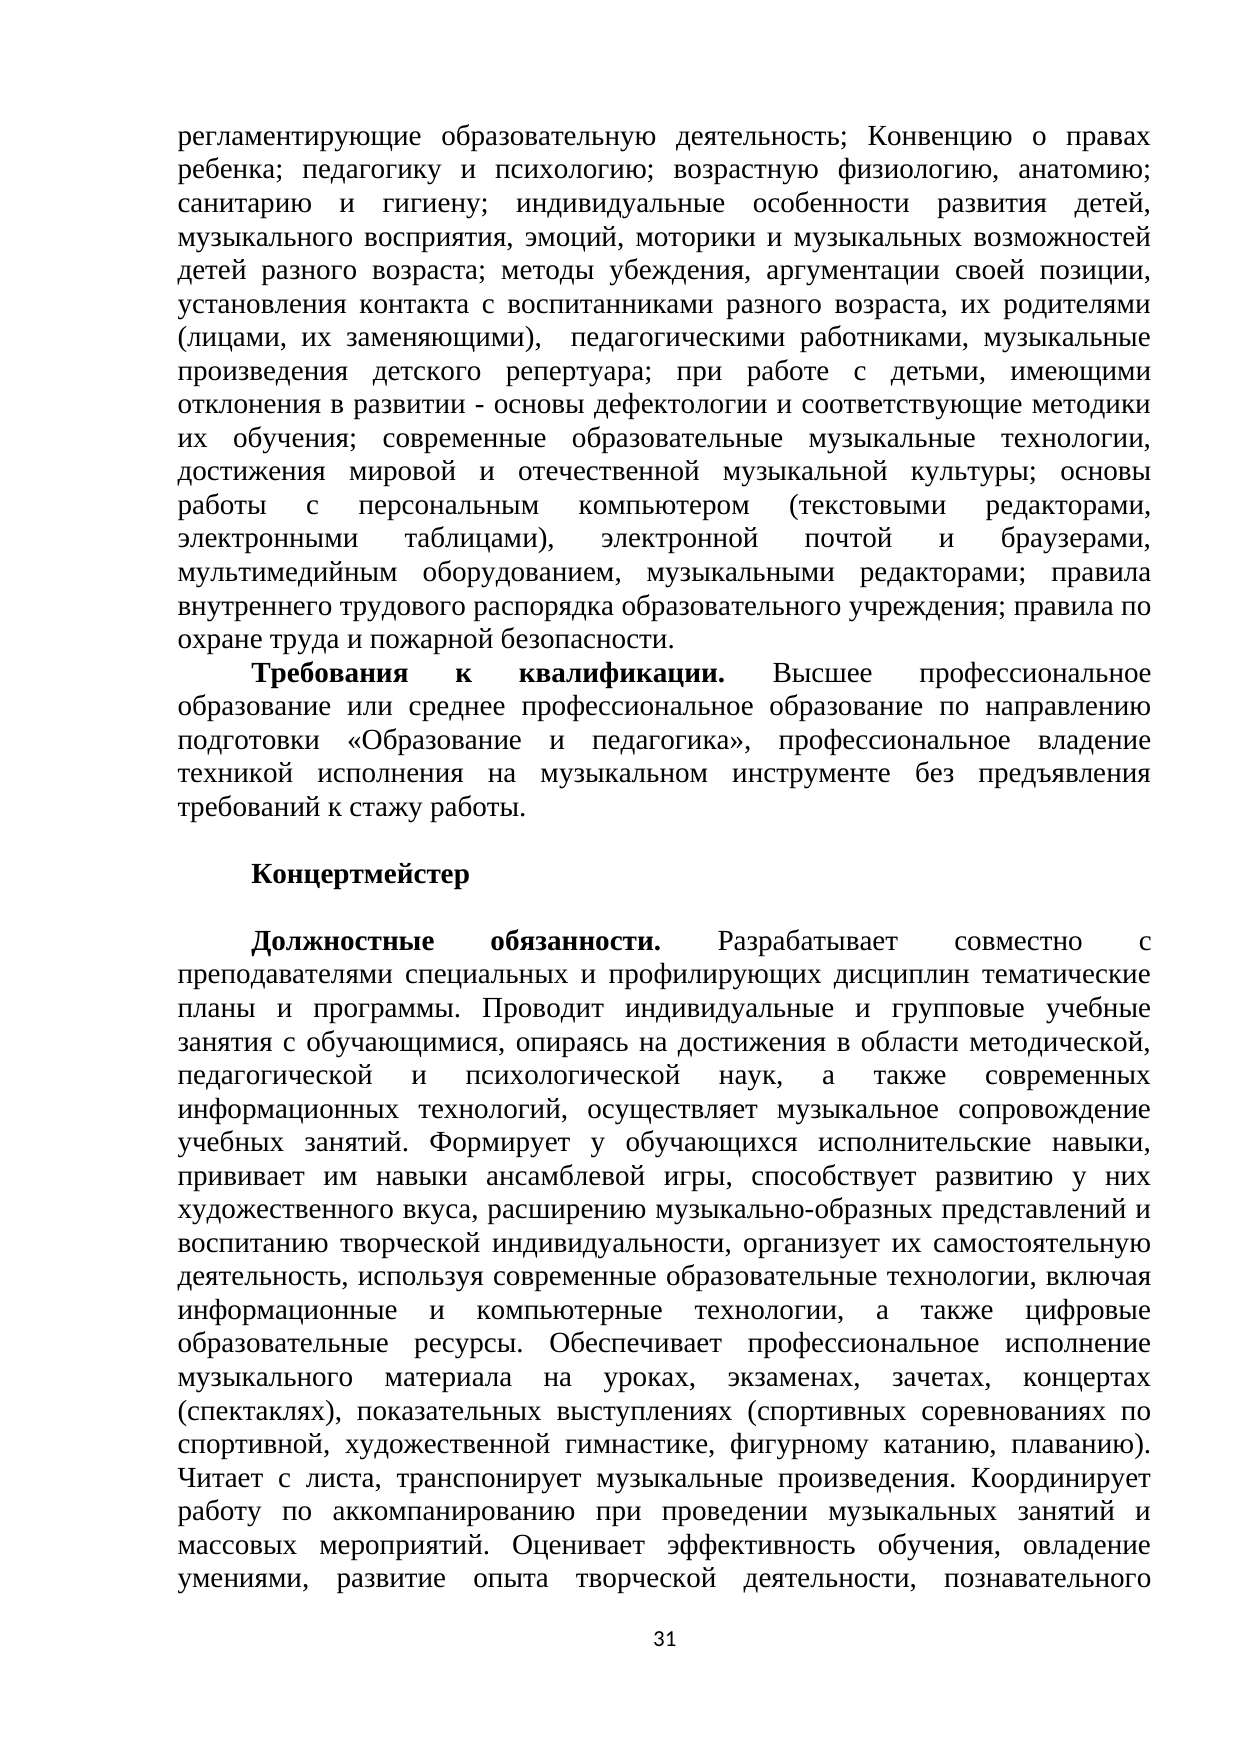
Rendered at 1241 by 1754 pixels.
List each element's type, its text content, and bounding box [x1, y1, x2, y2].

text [177, 118, 1152, 655]
text Концертмейстер [177, 856, 1152, 889]
text Требования к квалификации. Высшее профессиональное образование или среднее профессиональное образование по направлению подготовки «Образование и педагогика», профессиональное владение техникой исполнения на музыкальном инструменте без предъявления требований к стажу работы. [177, 655, 1152, 822]
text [177, 923, 1152, 1594]
